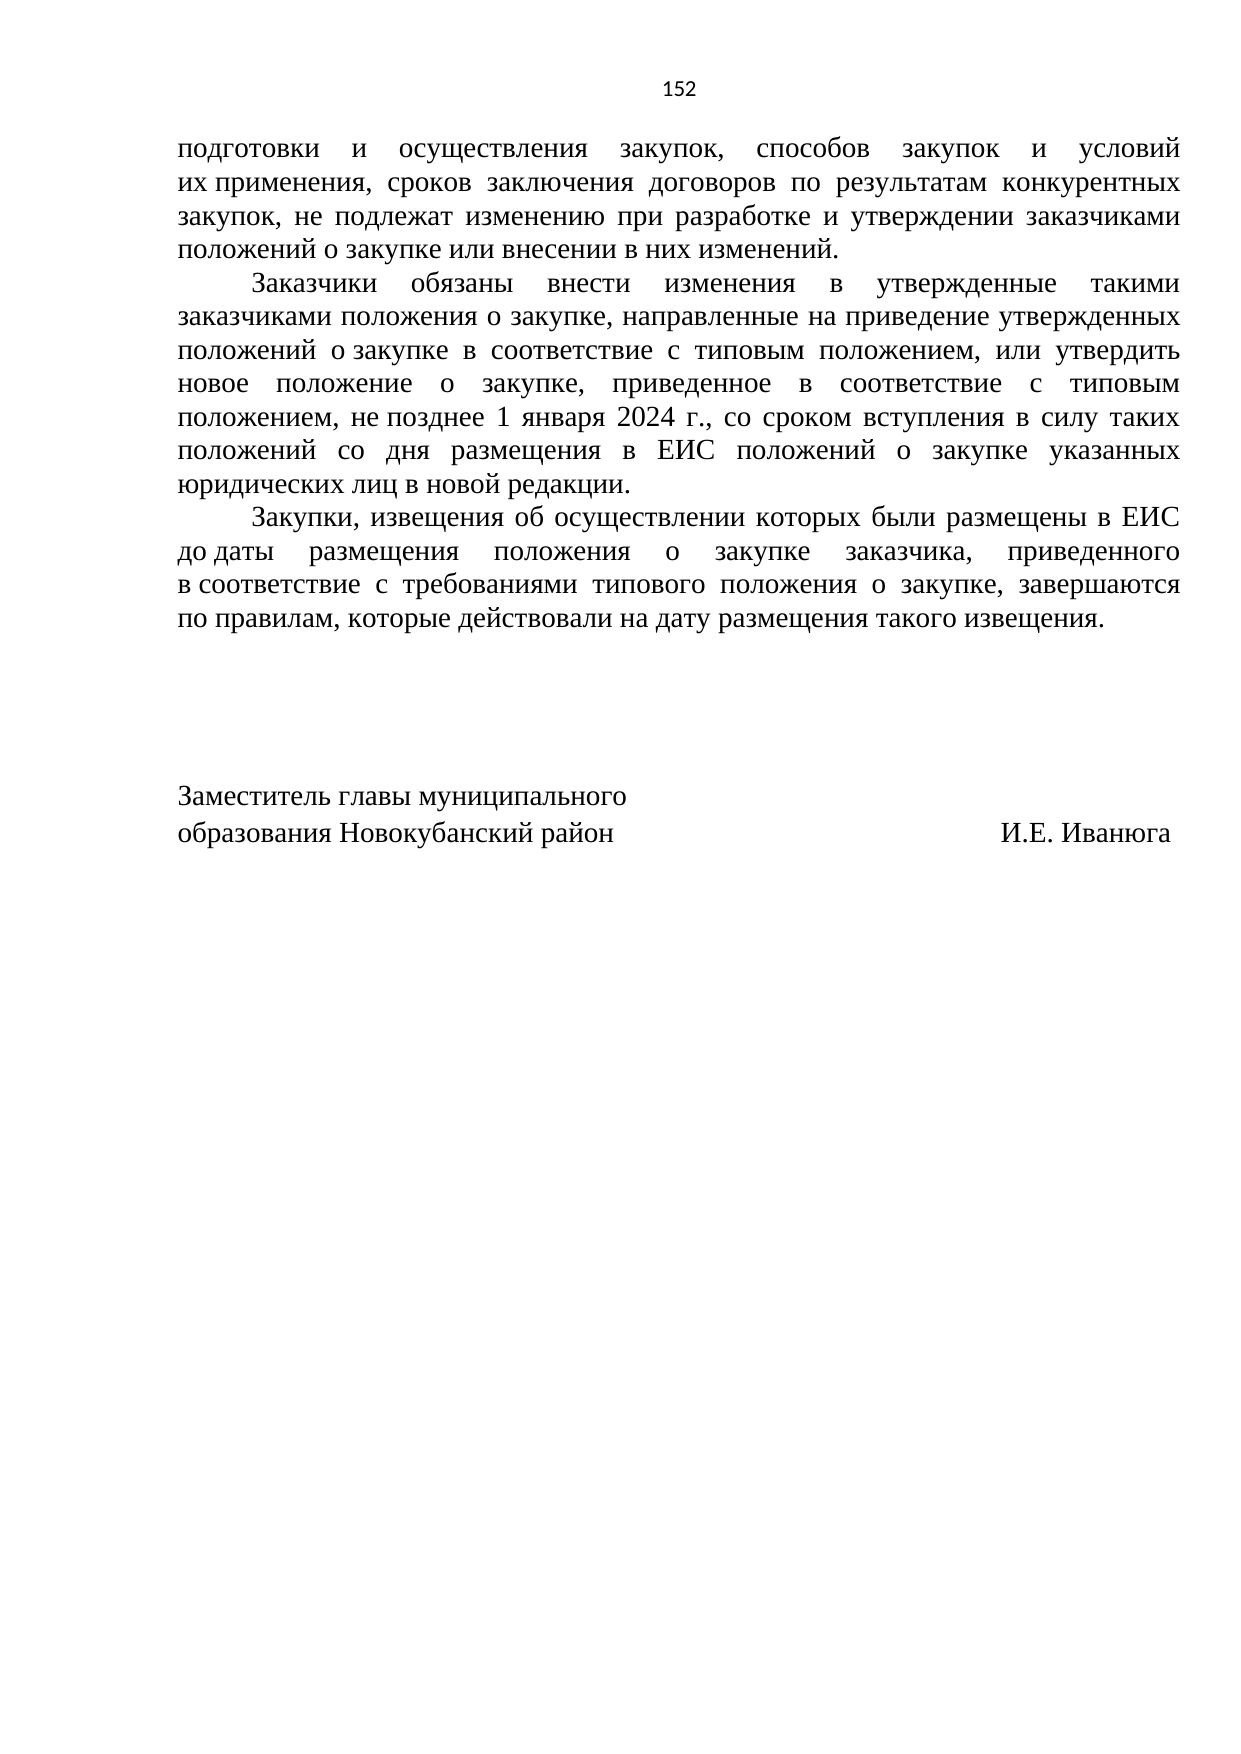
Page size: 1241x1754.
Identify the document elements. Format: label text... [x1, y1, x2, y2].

text образования Новокубанский район И.Е. Иванюга [177, 815, 1181, 848]
text Закупки, извещения об осуществлении которых были размещены в ЕИС до даты размещения положения о закупке заказчика, приведенного в соответствие с требованиями типового положения о закупке, завершаются по правилам, которые действовали на дату размещения такого извещения. [177, 499, 1181, 634]
text Заказчики обязаны внести изменения в утвержденные такими заказчиками положения о закупке, направленные на приведение утвержденных положений о закупке в соответствие с типовым положением, или утвердить новое положение о закупке, приведенное в соответствие с типовым положением, не позднее 1 января 2024 г., со сроком вступления в силу таких положений со дня размещения в ЕИС положений о закупке указанных юридических лиц в новой редакции. [177, 265, 1181, 499]
text Заместитель главы муниципального [177, 778, 1181, 811]
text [177, 131, 1181, 265]
